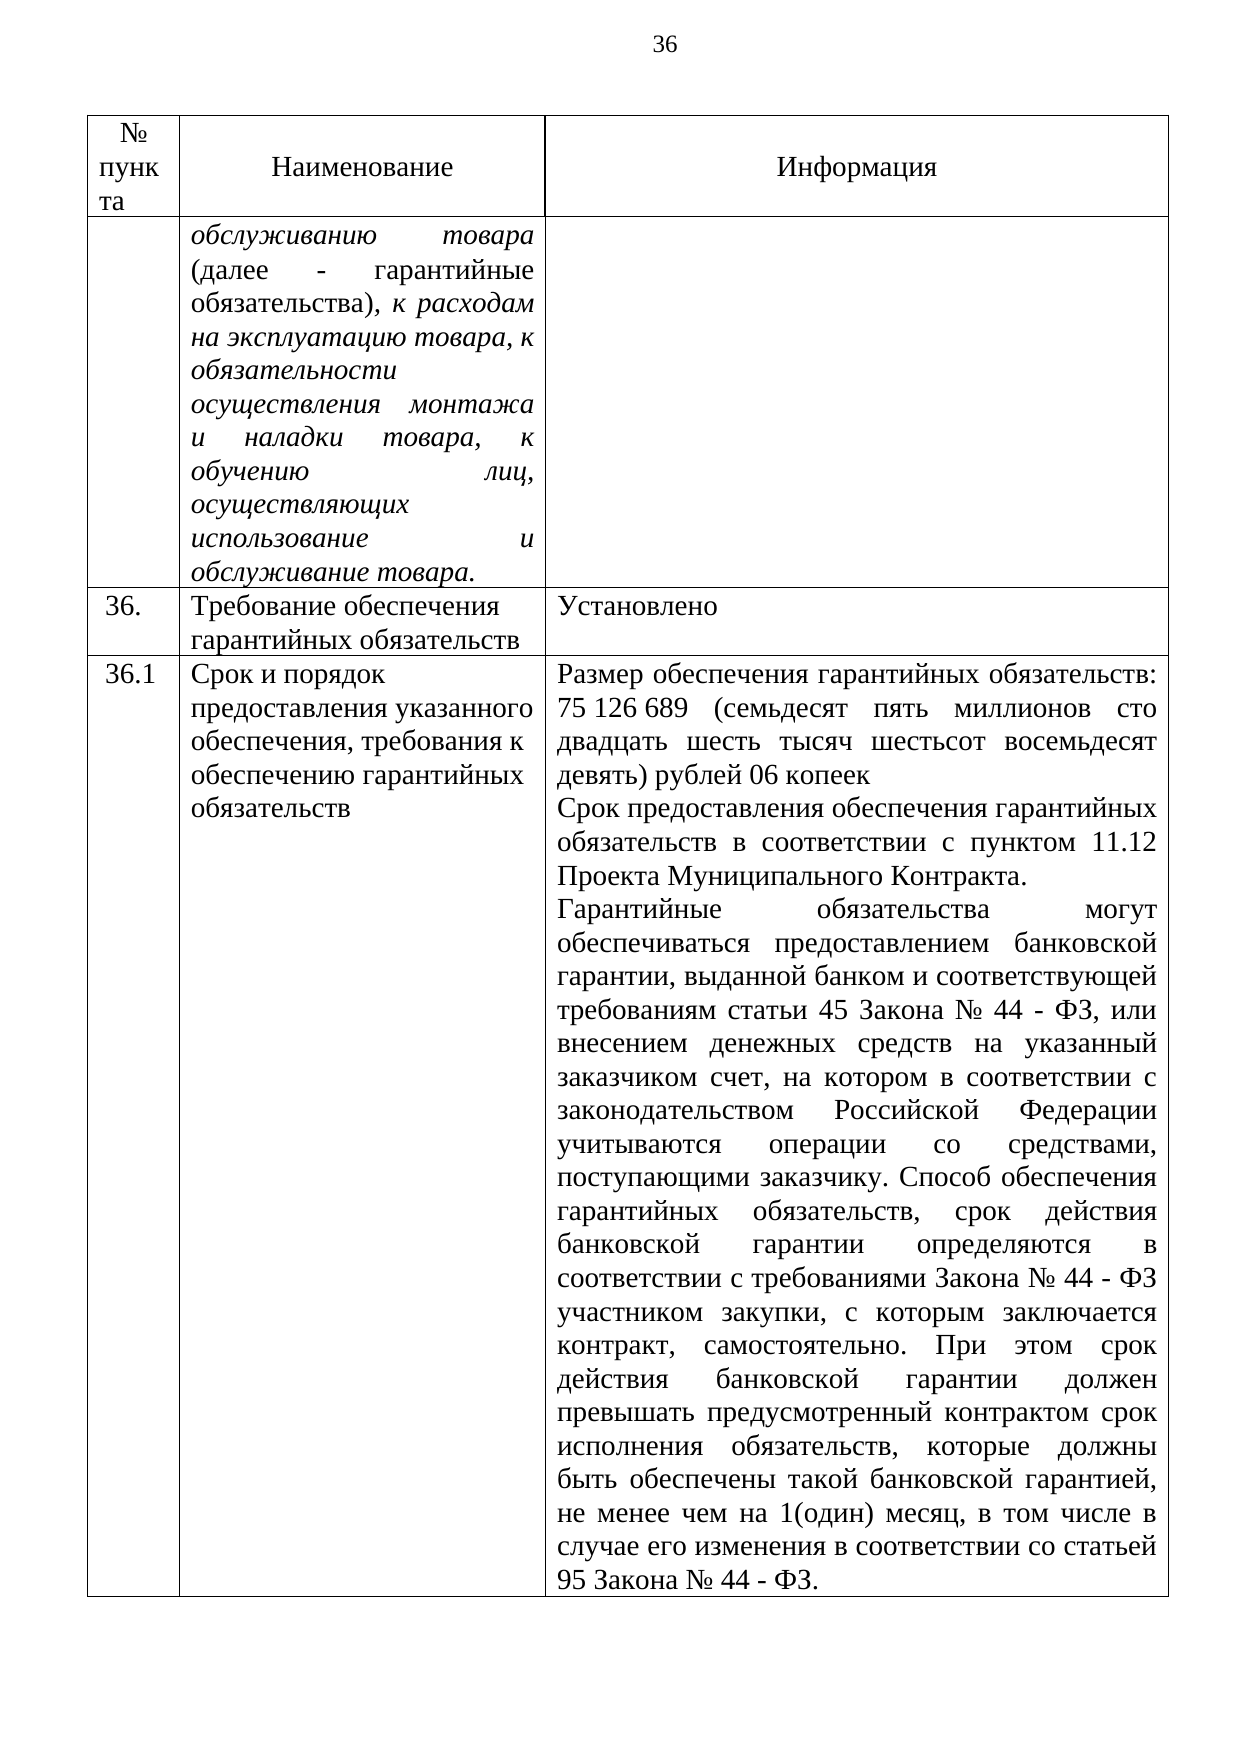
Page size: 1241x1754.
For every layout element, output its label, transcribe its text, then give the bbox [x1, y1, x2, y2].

table_cell [88, 217, 179, 587]
table_cell Требование обеспечения гарантийных обязательств [180, 588, 545, 655]
table_header Информация [546, 116, 1168, 216]
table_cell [546, 656, 1168, 1596]
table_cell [546, 217, 1168, 587]
table_cell 36. [88, 588, 179, 655]
table_header № пункта [88, 116, 179, 216]
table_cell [180, 217, 545, 587]
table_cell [180, 656, 545, 1596]
table_cell 36.1 [88, 656, 179, 1596]
table_cell Установлено [546, 588, 1168, 655]
table_header Наименование [180, 116, 544, 216]
